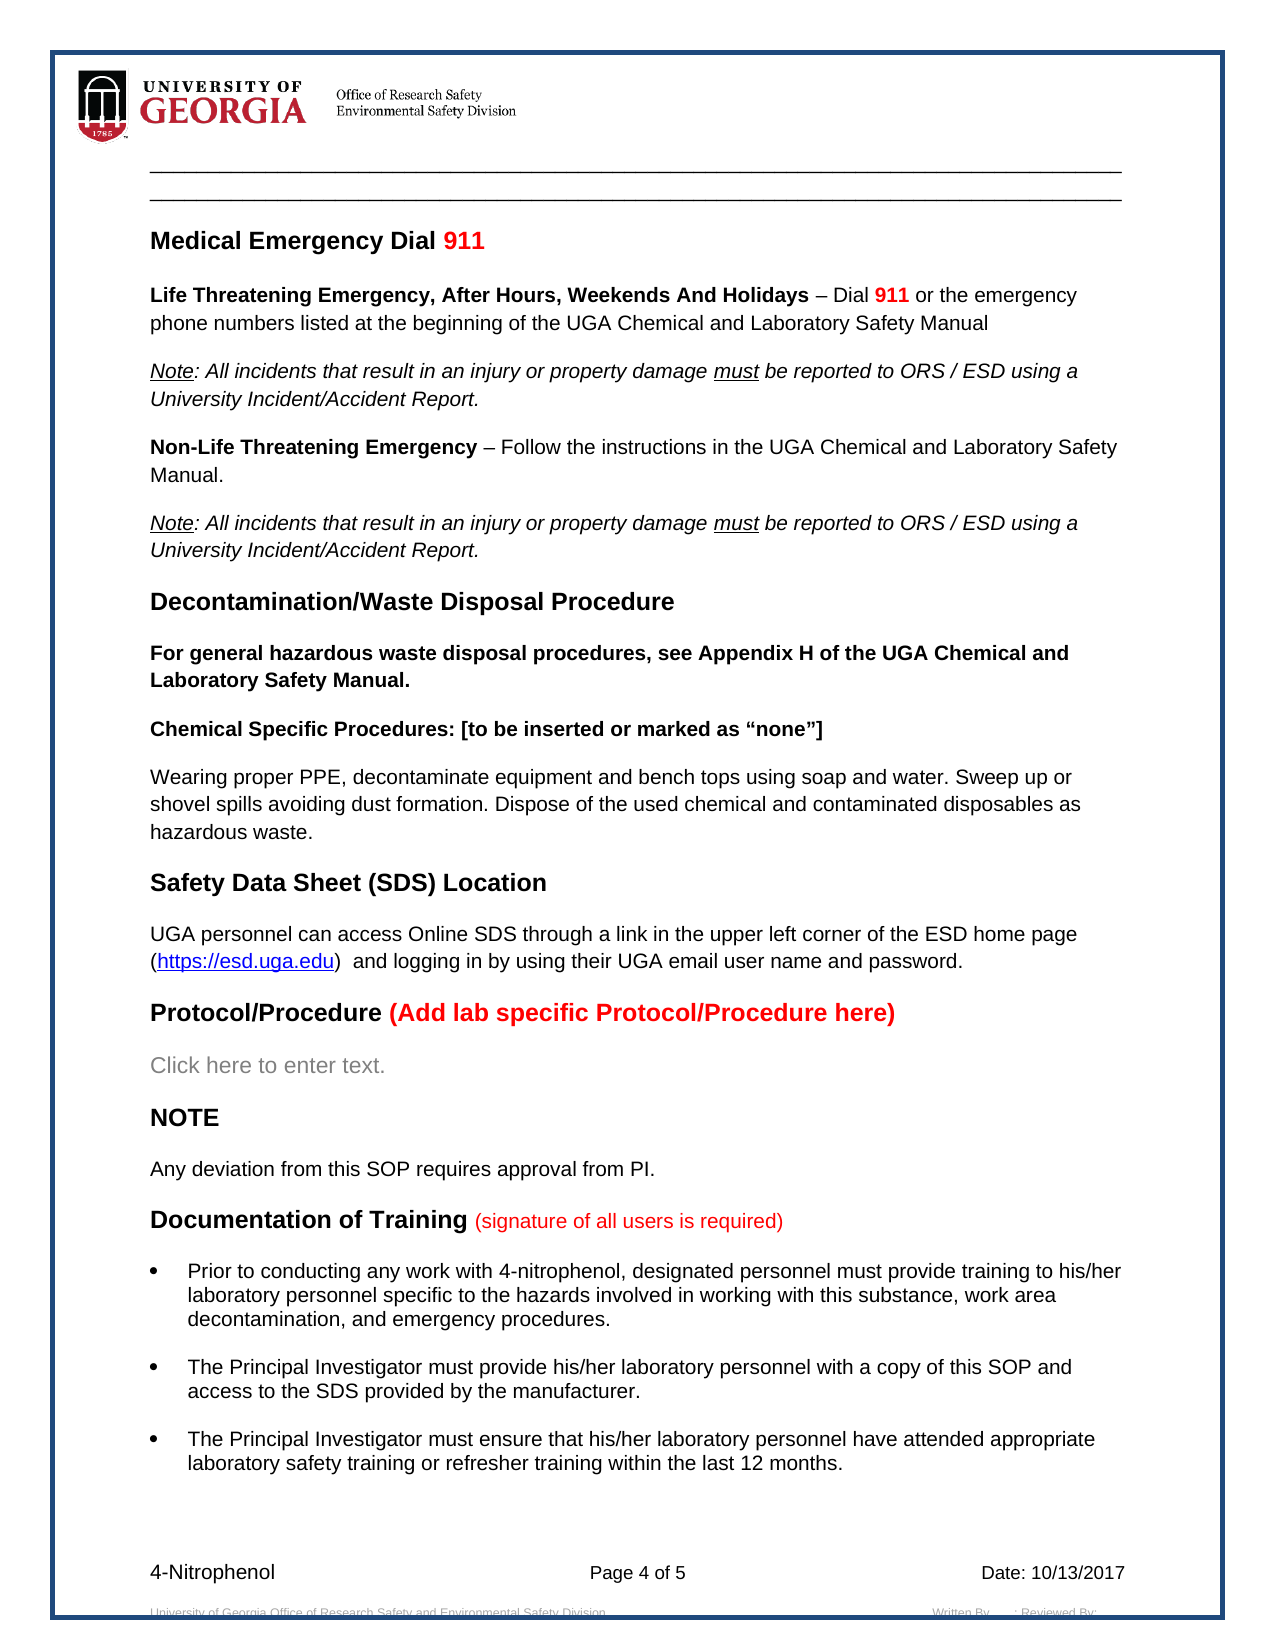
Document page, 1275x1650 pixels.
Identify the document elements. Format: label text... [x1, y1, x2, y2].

subtitle Medical Emergency Dial 911 [150, 226, 1125, 254]
text UGA personnel can access Online SDS through a link in the upper left corner of the ESD home page (https://esd.uga.edu) and logging in by using their UGA email user name and password. [150, 922, 1125, 973]
text Chemical Specific Procedures: [to be inserted or marked as “none”] [150, 716, 1125, 740]
text For general hazardous waste disposal procedures, see Appendix H of the UGA Chemical and Laboratory Safety Manual. [150, 641, 1125, 692]
list Prior to conducting any work with , designated personnel must provide training to his/her laboratory personnel specific to the hazards involved in working with this substance, work area decontamination, and emergency procedures. [150, 1259, 1125, 1331]
text Life Threatening Emergency, After Hours, Weekends And Holidays – Dial 911 or the emergency phone numbers listed at the beginning of the UGA Chemical and Laboratory Safety Manual [150, 283, 1125, 335]
text Safety Data Sheet (SDS) Location [150, 868, 1125, 897]
list The Principal Investigator must provide his/her laboratory personnel with a copy of this SOP and access to the SDS provided by the manufacturer. [150, 1354, 1125, 1403]
text Note: All incidents that result in an injury or property damage must be reported to ORS / ESD using a University Incident/Accident Report. [150, 511, 1125, 562]
text NOTE [150, 1103, 1125, 1131]
text Decontamination/Waste Disposal Procedure [150, 587, 1125, 615]
picture [76, 68, 536, 144]
text ________________________________________________________________________________________________________________________________________________________________________ [150, 150, 1125, 201]
text Note: All incidents that result in an injury or property damage must be reported to ORS / ESD using a University Incident/Accident Report. [150, 359, 1125, 411]
text Any deviation from this SOP requires approval from PI. [150, 1156, 1125, 1180]
list The Principal Investigator must ensure that his/her laboratory personnel have attended appropriate laboratory safety training or refresher training within the last 12 months. [150, 1427, 1125, 1474]
text Documentation of Training (signature of all users is required) [150, 1205, 1125, 1233]
text Protocol/Procedure (Add lab specific Protocol/Procedure here) [150, 998, 1125, 1026]
text Non-Life Threatening Emergency – Follow the instructions in the UGA Chemical and Laboratory Safety Manual. [150, 435, 1125, 486]
